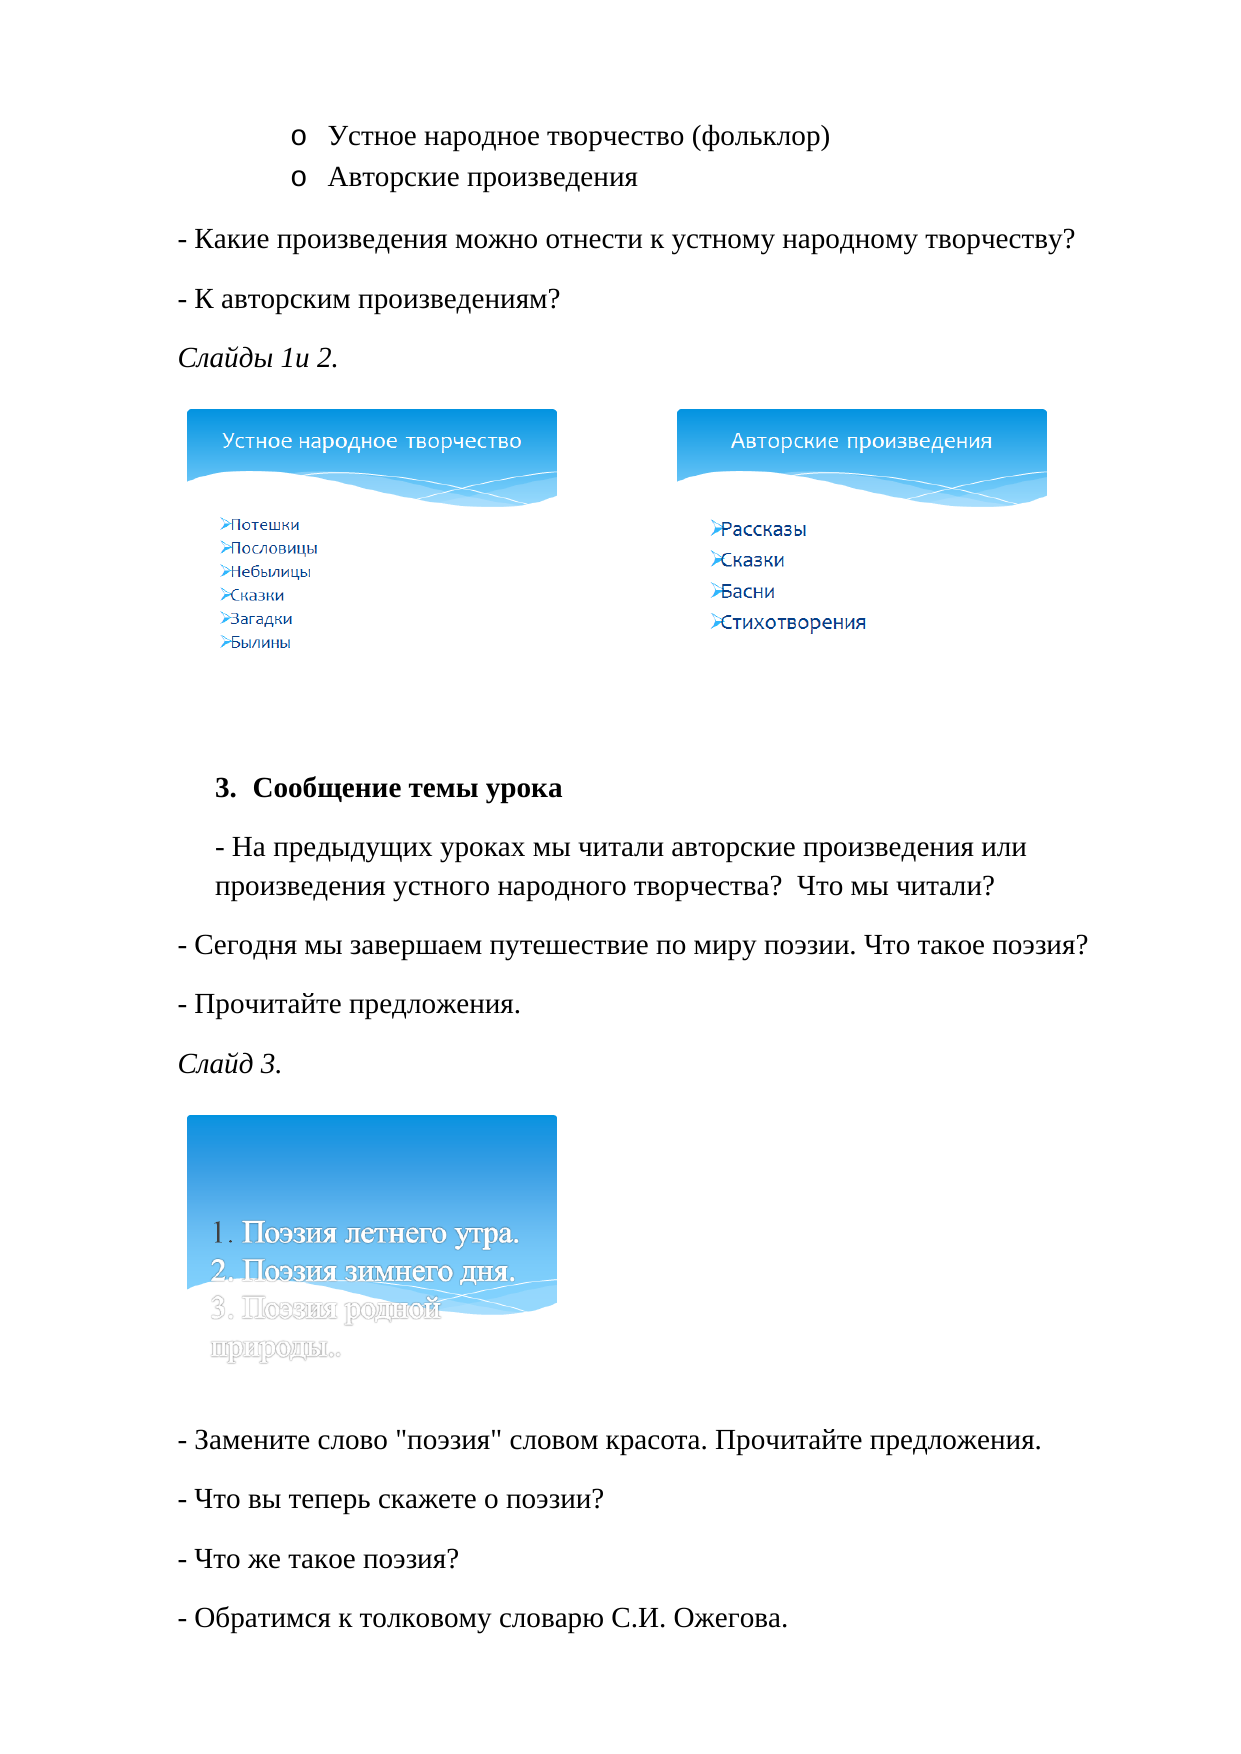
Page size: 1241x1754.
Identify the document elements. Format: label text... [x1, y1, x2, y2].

text - Что же такое поэзия? [177, 1541, 1152, 1574]
text - Замените слово "поэзия" словом красота. Прочитайте предложения. [177, 1422, 1152, 1456]
list Авторские произведения [290, 159, 1152, 196]
text - Что вы теперь скажете о поэзии? [177, 1482, 1152, 1515]
list Сообщение темы урока [215, 770, 1152, 803]
picture [177, 1105, 566, 1397]
text - Сегодня мы завершаем путешествие по миру поэзии. Что такое поэзия? [177, 927, 1152, 961]
picture [667, 399, 1056, 691]
text - Прочитайте предложения. [177, 986, 1152, 1020]
text - На предыдущих уроках мы читали авторские произведения или произведения устного народного творчества? Что мы читали? [215, 829, 1152, 901]
list Устное народное творчество (фольклор) [290, 118, 1152, 154]
text - Какие произведения можно отнести к устному народному творчеству? [177, 222, 1152, 255]
picture [177, 399, 566, 691]
text Слайды 1и 2. [177, 340, 1152, 374]
text - Обратимся к толковому словарю С.И. Ожегова. [177, 1600, 1152, 1634]
text - К авторским произведениям? [177, 281, 1152, 314]
text Слайд 3. [177, 1046, 1152, 1079]
